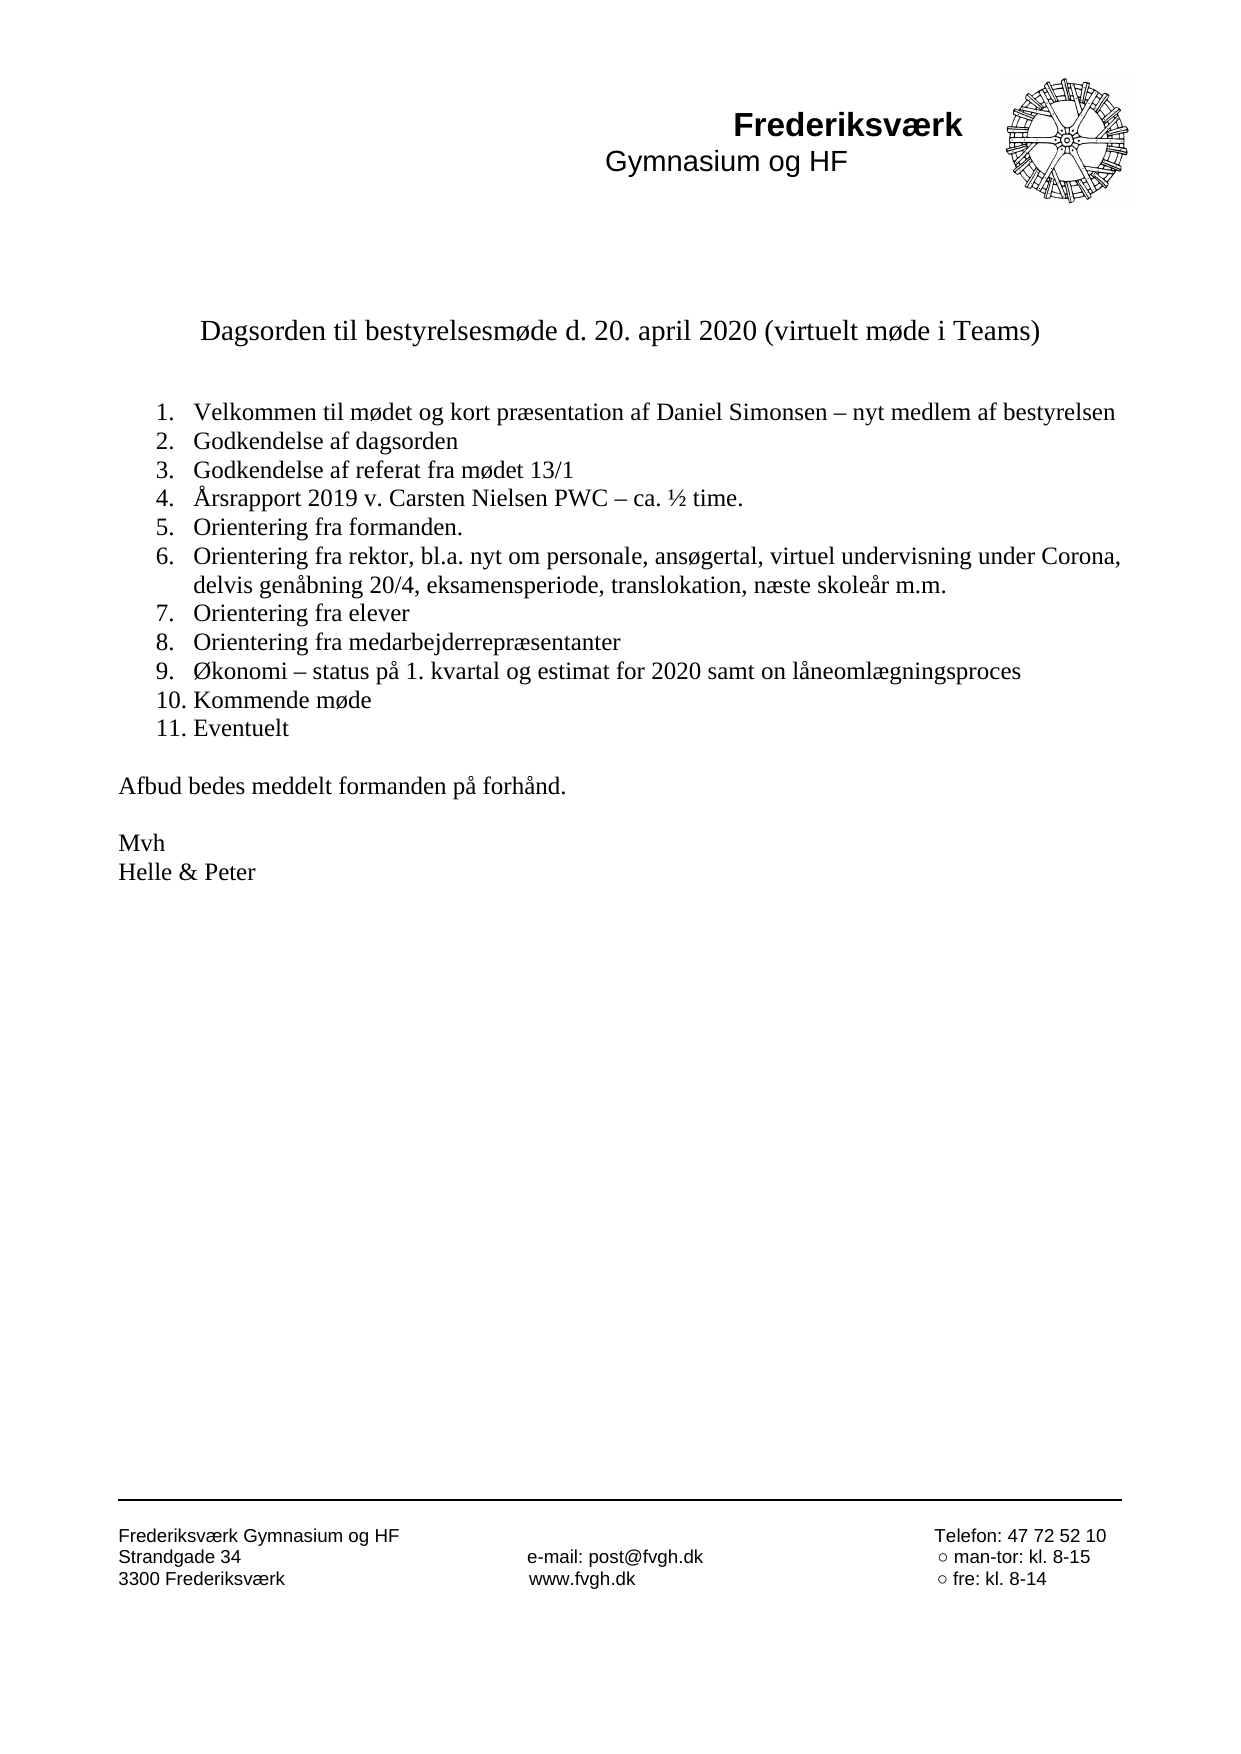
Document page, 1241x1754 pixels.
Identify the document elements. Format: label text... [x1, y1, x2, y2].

text Afbud bedes meddelt formanden på forhånd. [118, 771, 1122, 800]
text Helle & Peter [118, 857, 1122, 886]
list Godkendelse af dagsorden [156, 426, 1122, 455]
list Velkommen til mødet og kort præsentation af Daniel Simonsen – nyt medlem af bestyrelsen [156, 397, 1122, 426]
list Orientering fra formanden. [156, 512, 1122, 541]
list Årsrapport 2019 v. Carsten Nielsen PWC – ca. ½ time. [156, 483, 1122, 512]
list Orientering fra elever [156, 598, 1122, 627]
text Mvh [118, 828, 1122, 857]
text Dagsorden til bestyrelsesmøde d. 20. april 2020 (virtuelt møde i Teams) [118, 313, 1122, 346]
list Orientering fra rektor, bl.a. nyt om personale, ansøgertal, virtuel undervisning under Corona, delvis genåbning 20/4, eksamensperiode, translokation, næste skoleår m.m. [156, 541, 1122, 598]
list Økonomi – status på 1. kvartal og estimat for 2020 samt on låneomlægningsproces [156, 656, 1122, 685]
list Godkendelse af referat fra mødet 13/1 [156, 455, 1122, 483]
list Kommende møde [156, 685, 1122, 713]
picture [1002, 75, 1134, 207]
list Eventuelt [156, 713, 1122, 742]
list Orientering fra medarbejderrepræsentanter [156, 627, 1122, 656]
